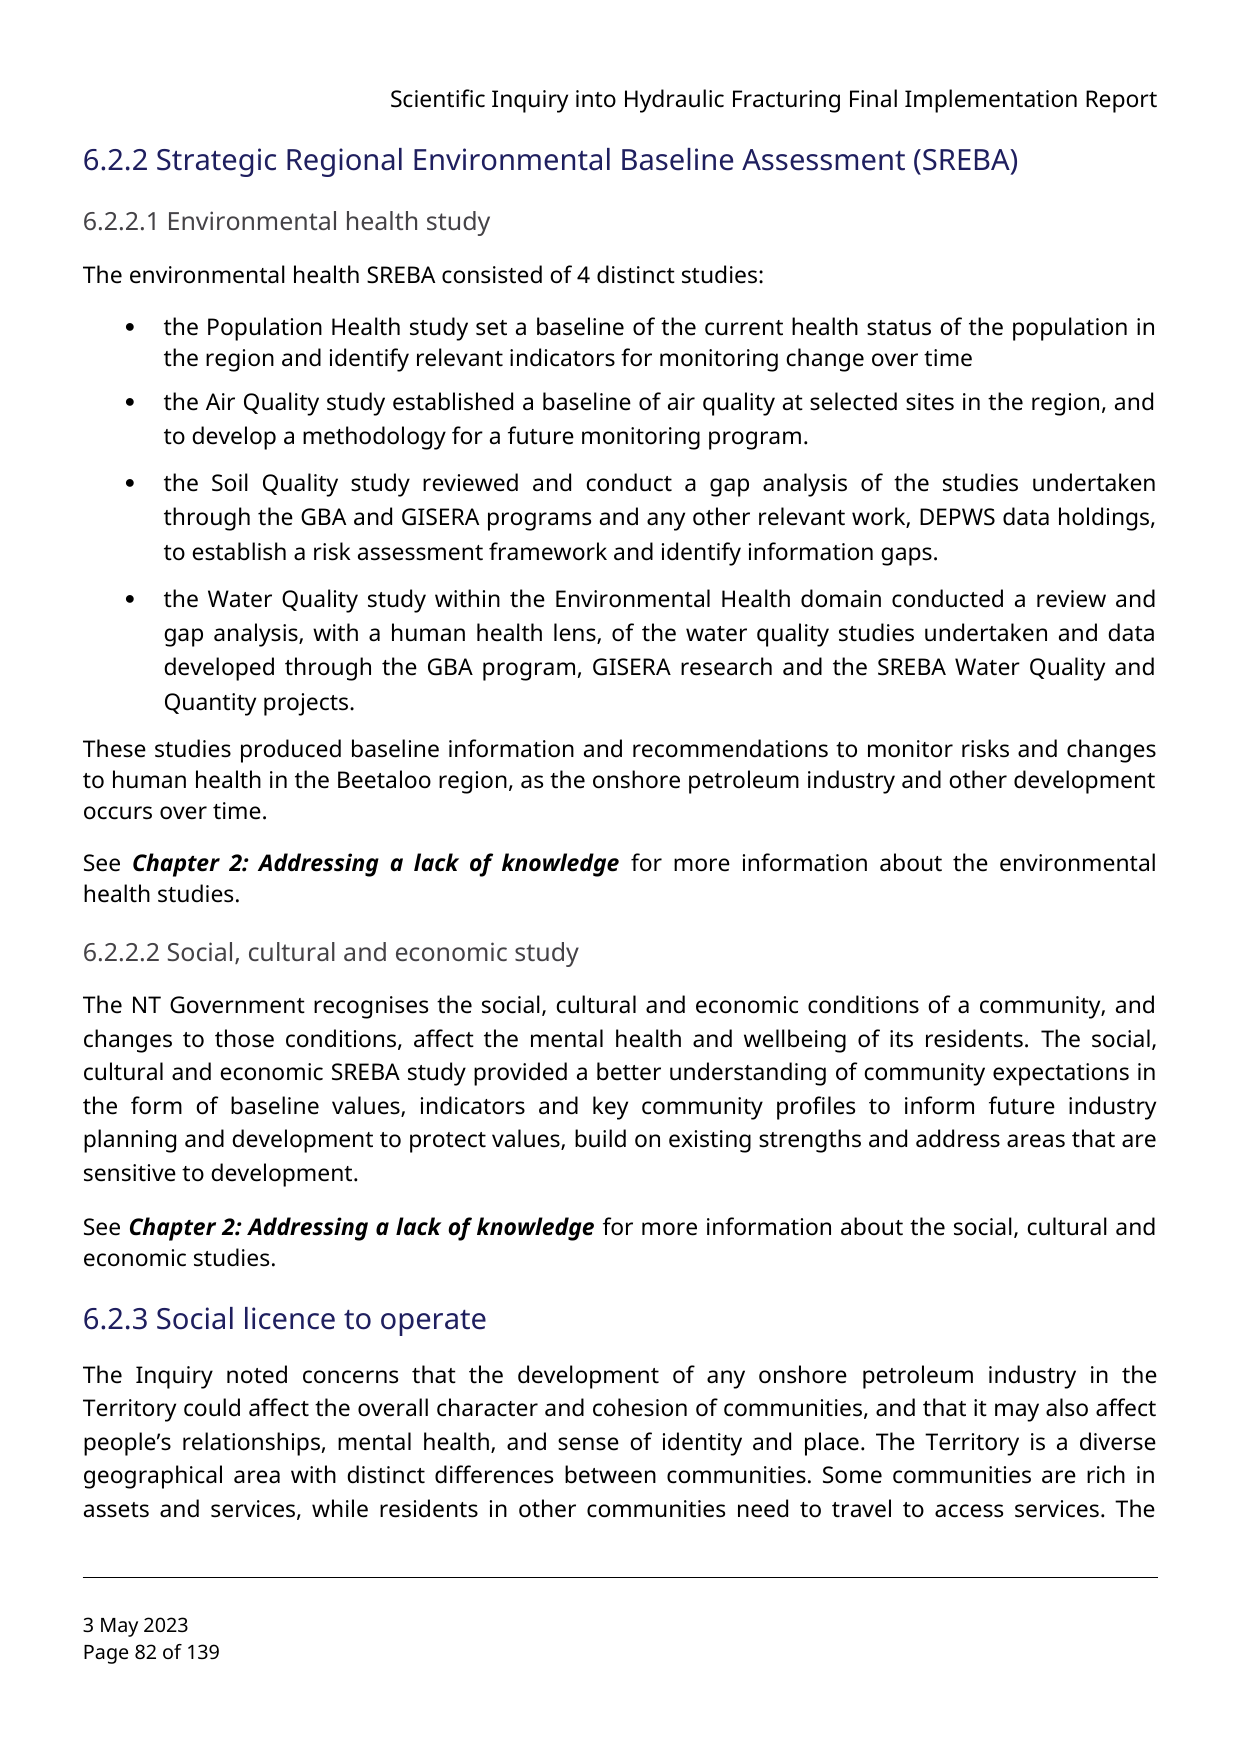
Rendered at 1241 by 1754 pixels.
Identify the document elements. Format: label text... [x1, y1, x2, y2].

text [83, 1359, 1157, 1524]
list the Soil Quality study reviewed and conduct a gap analysis of the studies undertaken through the GBA and GISERA programs and any other relevant work, DEPWS data holdings, to establish a risk assessment framework and identify information gaps. [126, 467, 1157, 567]
text The environmental health SREBA consisted of 4 distinct studies: [83, 258, 1157, 290]
subtitle 6.2.2.2 Social, cultural and economic study [83, 934, 1157, 969]
text See Chapter 2: Addressing a lack of knowledge for more information about the environmental health studies. [83, 847, 1157, 909]
list the Air Quality study established a baseline of air quality at selected sites in the region, and to develop a methodology for a future monitoring program. [126, 386, 1157, 451]
list the Water Quality study within the Environmental Health domain conducted a review and gap analysis, with a human health lens, of the water quality studies undertaken and data developed through the GBA program, GISERA research and the SREBA Water Quality and Quantity projects. [126, 582, 1157, 717]
text These studies produced baseline information and recommendations to monitor risks and changes to human health in the Beetaloo region, as the onshore petroleum industry and other development occurs over time. [83, 732, 1157, 826]
text See Chapter 2: Addressing a lack of knowledge for more information about the social, cultural and economic studies. [83, 1211, 1157, 1273]
subtitle 6.2.3 Social licence to operate [83, 1298, 1157, 1338]
subtitle 6.2.2.1 Environmental health study [83, 204, 1157, 238]
subtitle 6.2.2 Strategic Regional Environmental Baseline Assessment (SREBA) [83, 139, 1157, 179]
text The NT Government recognises the social, cultural and economic conditions of a community, and changes to those conditions, affect the mental health and wellbeing of its residents. The social, cultural and economic SREBA study provided a better understanding of community expectations in the form of baseline values, indicators and key community profiles to inform future industry planning and development to protect values, build on existing strengths and address areas that are sensitive to development. [83, 989, 1157, 1188]
list the Population Health study set a baseline of the current health status of the population in the region and identify relevant indicators for monitoring change over time [126, 311, 1157, 373]
